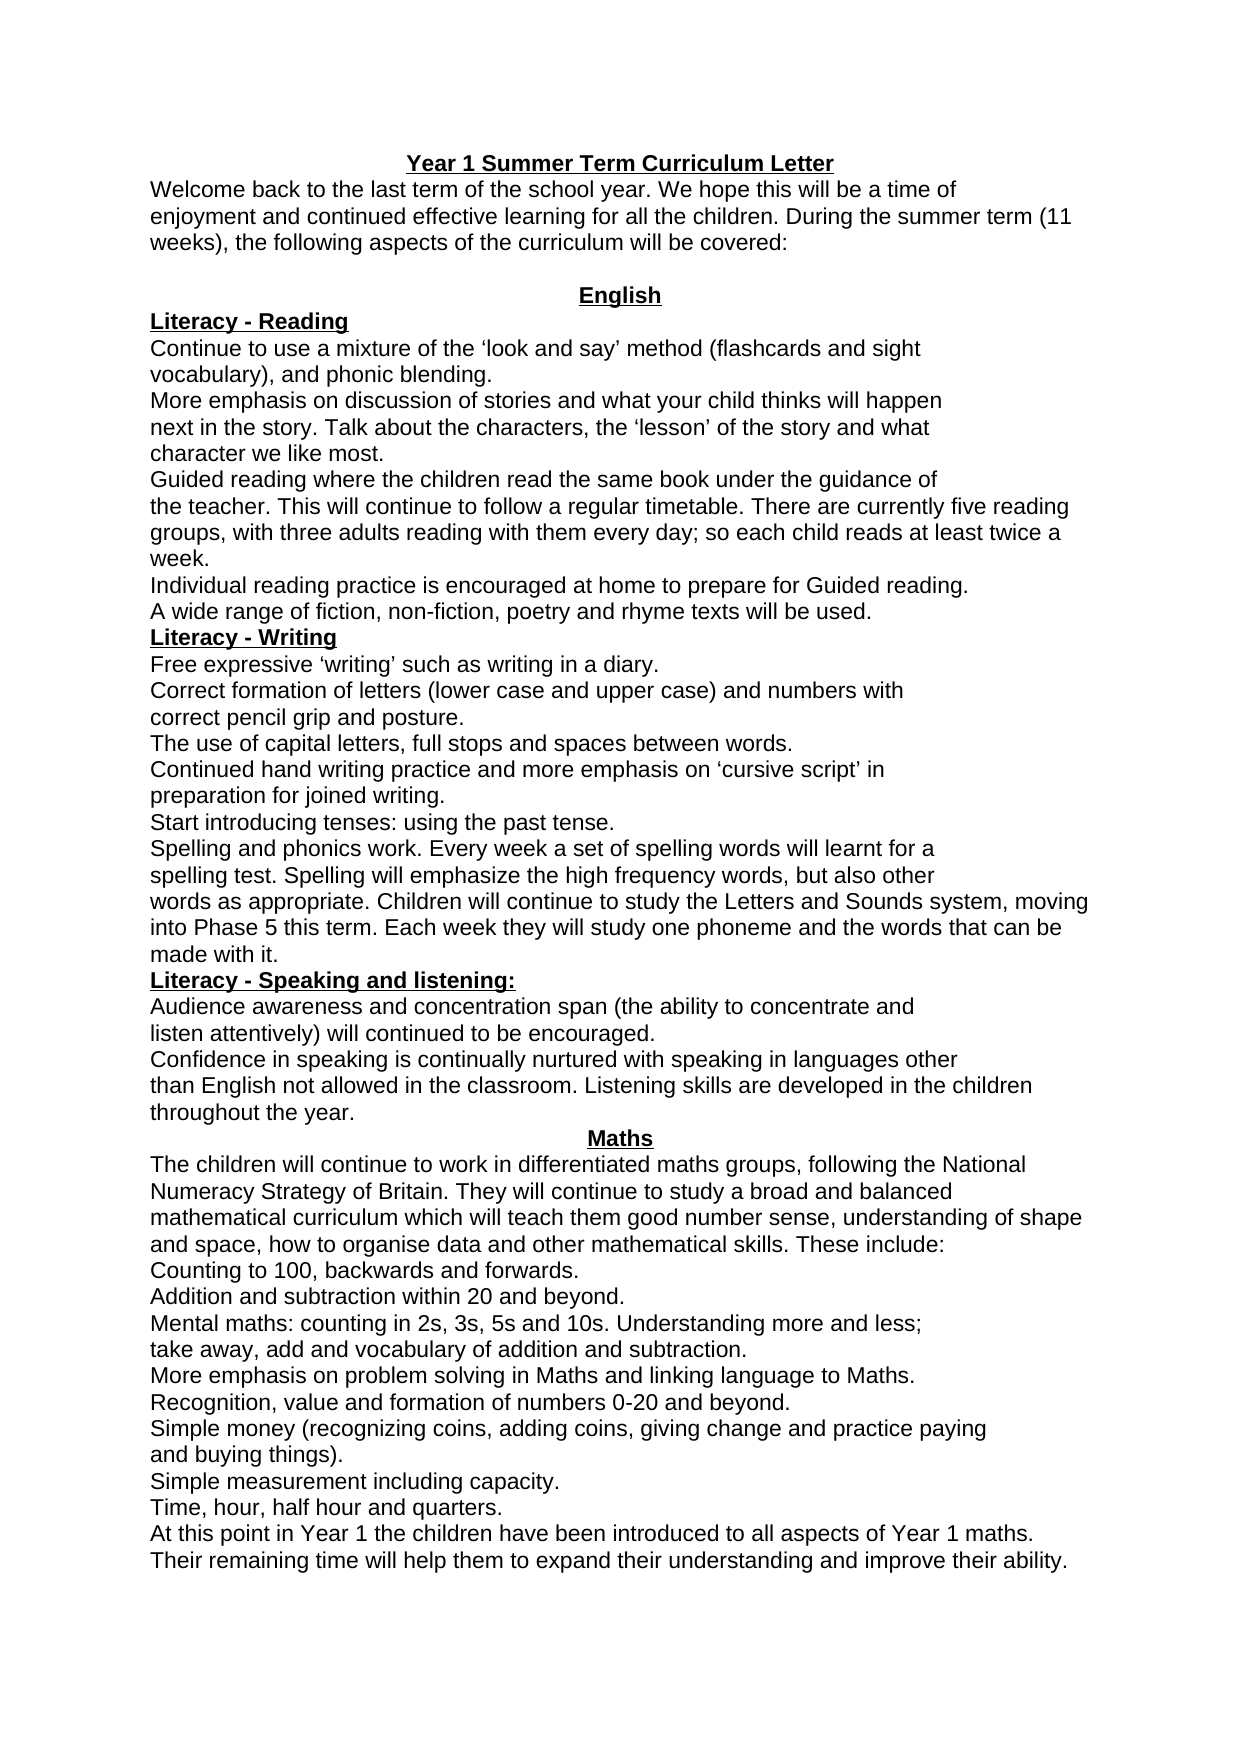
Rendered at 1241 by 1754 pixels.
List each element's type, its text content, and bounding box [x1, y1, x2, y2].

text the teacher. This will continue to follow a regular timetable. There are currently five reading groups, with three adults reading with them every day; so each child reads at least twice a week. [150, 493, 1090, 572]
text Confidence in speaking is continually nurtured with speaking in languages other [150, 1046, 1090, 1072]
text The children will continue to work in differentiated maths groups, following the National Numeracy Strategy of Britain. They will continue to study a broad and balanced mathematical curriculum which will teach them good number sense, understanding of shape and space, how to organise data and other mathematical skills. These include: [150, 1151, 1090, 1257]
text Start introducing tenses: using the past tense. [150, 809, 1090, 835]
text Simple money (recognizing coins, adding coins, giving change and practice paying [150, 1415, 1090, 1441]
text vocabulary), and phonic blending. [150, 361, 1090, 387]
text Free expressive ‘writing’ such as writing in a diary. [150, 651, 1090, 677]
text Spelling and phonics work. Every week a set of spelling words will learnt for a [150, 835, 1090, 862]
text Guided reading where the children read the same book under the guidance of [150, 466, 1090, 493]
text character we like most. [150, 440, 1090, 466]
text enjoyment and continued effective learning for all the children. During the summer term (11 weeks), the following aspects of the curriculum will be covered: [150, 203, 1090, 255]
text Counting to 100, backwards and forwards. [150, 1257, 1090, 1283]
text Individual reading practice is encouraged at home to prepare for Guided reading. [150, 572, 1090, 598]
text Mental maths: counting in 2s, 3s, 5s and 10s. Understanding more and less; [150, 1309, 1090, 1336]
text Welcome back to the last term of the school year. We hope this will be a time of [150, 176, 1090, 203]
text At this point in Year 1 the children have been introduced to all aspects of Year 1 maths. Their remaining time will help them to expand their understanding and improve their ability. [150, 1520, 1090, 1573]
text spelling test. Spelling will emphasize the high frequency words, but also other [150, 862, 1090, 888]
text Simple measurement including capacity. [150, 1468, 1090, 1494]
text Audience awareness and concentration span (the ability to concentrate and [150, 993, 1090, 1020]
text next in the story. Talk about the characters, the ‘lesson’ of the story and what [150, 413, 1090, 440]
text Correct formation of letters (lower case and upper case) and numbers with [150, 677, 1090, 703]
text than English not allowed in the classroom. Listening skills are developed in the children throughout the year. [150, 1072, 1090, 1125]
text and buying things). [150, 1441, 1090, 1468]
text listen attentively) will continued to be encouraged. [150, 1020, 1090, 1046]
text A wide range of fiction, non-fiction, poetry and rhyme texts will be used. [150, 598, 1090, 624]
text More emphasis on problem solving in Maths and linking language to Maths. [150, 1362, 1090, 1389]
text Maths [150, 1125, 1090, 1151]
text Continued hand writing practice and more emphasis on ‘cursive script’ in [150, 756, 1090, 782]
text words as appropriate. Children will continue to study the Letters and Sounds system, moving into Phase 5 this term. Each week they will study one phoneme and the words that can be made with it. [150, 888, 1090, 967]
text Continue to use a mixture of the ‘look and say’ method (flashcards and sight [150, 334, 1090, 361]
text Literacy - Speaking and listening: [150, 967, 1090, 993]
text Year 1 Summer Term Curriculum Letter [150, 150, 1090, 176]
text English [150, 282, 1090, 308]
text Literacy - Writing [150, 624, 1090, 651]
text take away, add and vocabulary of addition and subtraction. [150, 1336, 1090, 1362]
text Addition and subtraction within 20 and beyond. [150, 1283, 1090, 1309]
text correct pencil grip and posture. [150, 703, 1090, 730]
text preparation for joined writing. [150, 782, 1090, 809]
text More emphasis on discussion of stories and what your child thinks will happen [150, 387, 1090, 413]
text Recognition, value and formation of numbers 0-20 and beyond. [150, 1389, 1090, 1415]
text Literacy - Reading [150, 308, 1090, 334]
text The use of capital letters, full stops and spaces between words. [150, 730, 1090, 756]
text Time, hour, half hour and quarters. [150, 1494, 1090, 1520]
